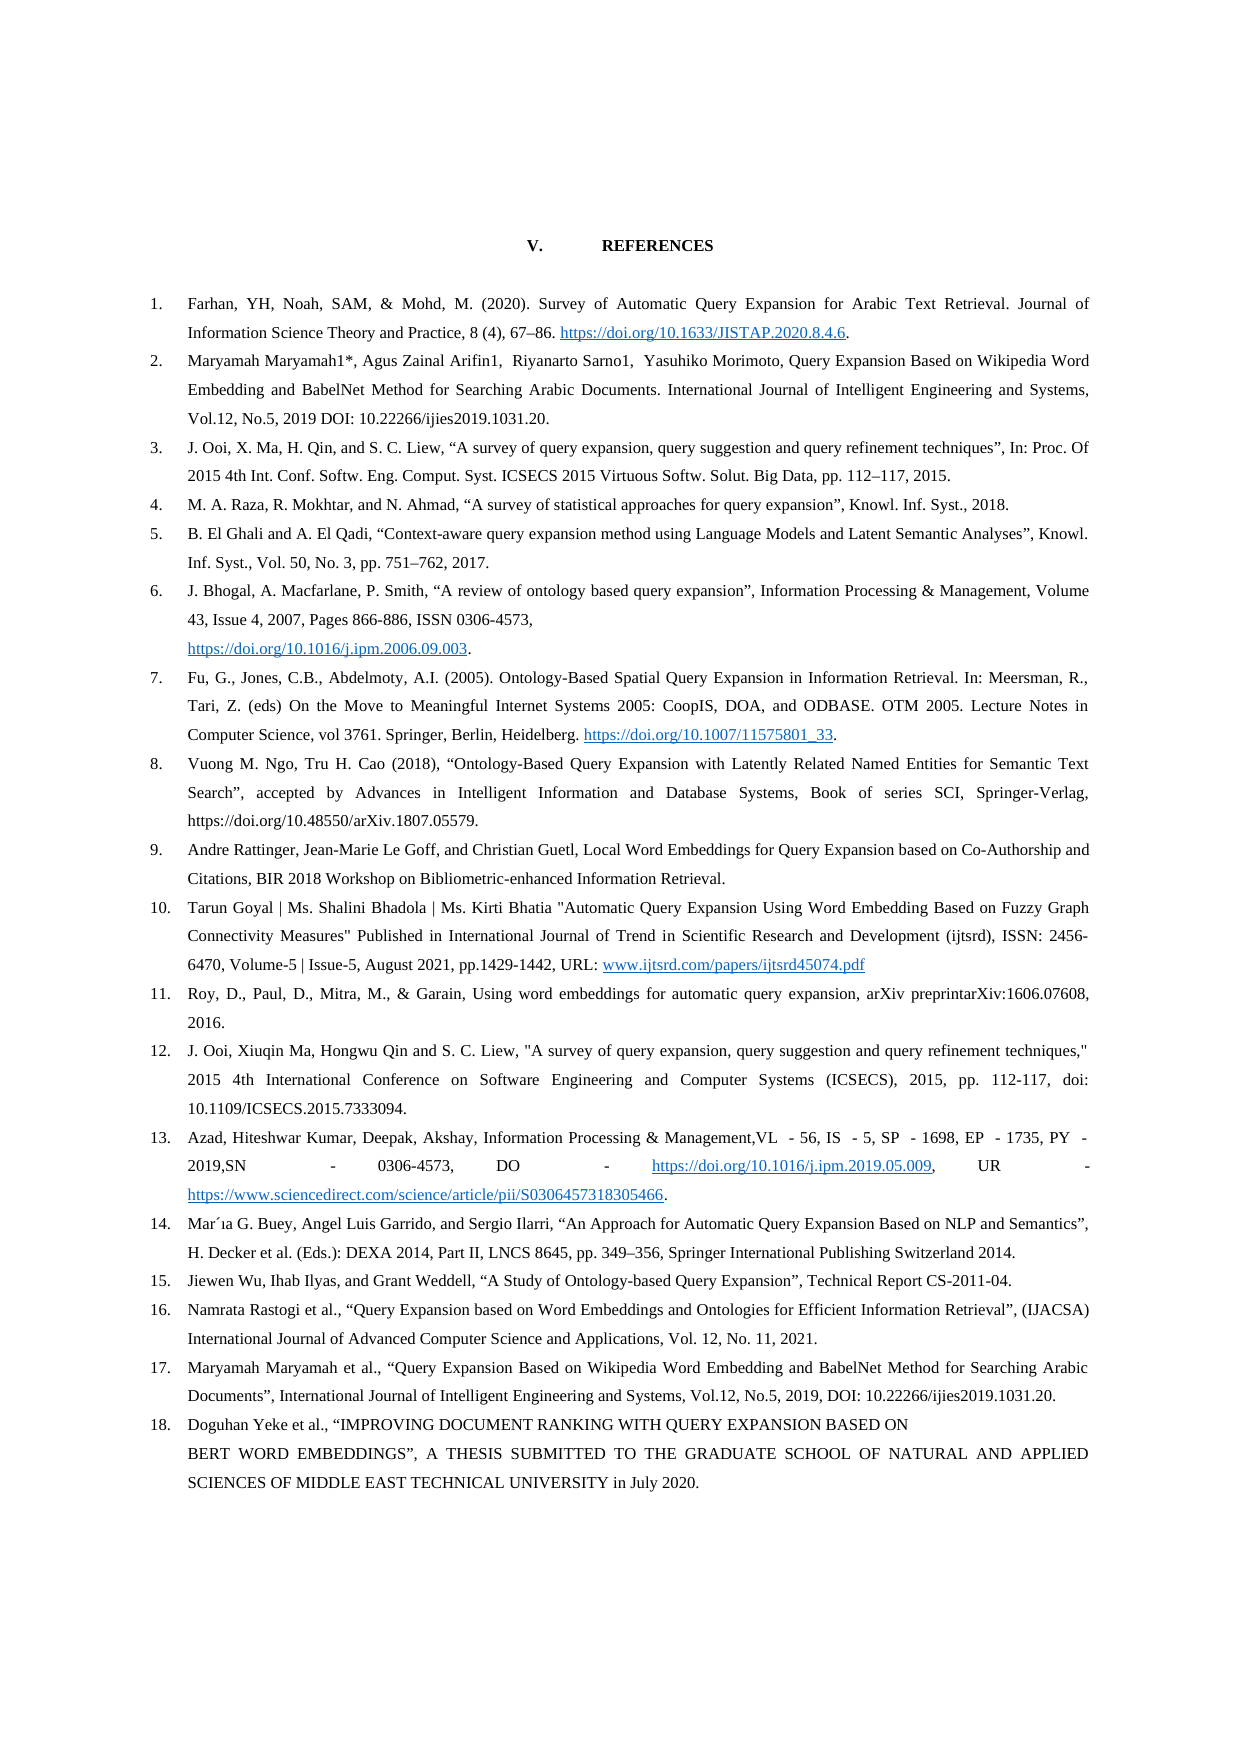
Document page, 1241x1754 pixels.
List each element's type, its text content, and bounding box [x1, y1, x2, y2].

list J. Ooi, X. Ma, H. Qin, and S. C. Liew, “A survey of query expansion, query suggestion and query refinement techniques”, In: Proc. Of 2015 4th Int. Conf. Softw. Eng. Comput. Syst. ICSECS 2015 Virtuous Softw. Solut. Big Data, pp. 112–117, 2015. [150, 437, 1090, 485]
list M. A. Raza, R. Mokhtar, and N. Ahmad, “A survey of statistical approaches for query expansion”, Knowl. Inf. Syst., 2018. [150, 495, 1090, 514]
list REFERENCES [150, 236, 1090, 255]
list Maryamah Maryamah et al., “Query Expansion Based on Wikipedia Word Embedding and BabelNet Method for Searching Arabic Documents”, International Journal of Intelligent Engineering and Systems, Vol.12, No.5, 2019, DOI: 10.22266/ijies2019.1031.20. [150, 1357, 1090, 1405]
list Namrata Rastogi et al., “Query Expansion based on Word Embeddings and Ontologies for Efficient Information Retrieval”, (IJACSA) International Journal of Advanced Computer Science and Applications, Vol. 12, No. 11, 2021. [150, 1300, 1090, 1348]
list B. El Ghali and A. El Qadi, “Context-aware query expansion method using Language Models and Latent Semantic Analyses”, Knowl. Inf. Syst., Vol. 50, No. 3, pp. 751–762, 2017. [150, 524, 1090, 572]
list Fu, G., Jones, C.B., Abdelmoty, A.I. (2005). Ontology-Based Spatial Query Expansion in Information Retrieval. In: Meersman, R., Tari, Z. (eds) On the Move to Meaningful Internet Systems 2005: CoopIS, DOA, and ODBASE. OTM 2005. Lecture Notes in Computer Science, vol 3761. Springer, Berlin, Heidelberg. https://doi.org/10.1007/11575801_33. [150, 667, 1090, 744]
list Mar´ıa G. Buey, Angel Luis Garrido, and Sergio Ilarri, “An Approach for Automatic Query Expansion Based on NLP and Semantics”, H. Decker et al. (Eds.): DEXA 2014, Part II, LNCS 8645, pp. 349–356, Springer International Publishing Switzerland 2014. [150, 1214, 1090, 1262]
list BERT WORD EMBEDDINGS”, A THESIS SUBMITTED TO THE GRADUATE SCHOOL OF NATURAL AND APPLIED SCIENCES OF MIDDLE EAST TECHNICAL UNIVERSITY in July 2020. [187, 1444, 1090, 1492]
list Jiewen Wu, Ihab Ilyas, and Grant Weddell, “A Study of Ontology-based Query Expansion”, Technical Report CS-2011-04. [150, 1271, 1090, 1290]
list Tarun Goyal | Ms. Shalini Bhadola | Ms. Kirti Bhatia "Automatic Query Expansion Using Word Embedding Based on Fuzzy Graph Connectivity Measures" Published in International Journal of Trend in Scientific Research and Development (ijtsrd), ISSN: 2456- 6470, Volume-5 | Issue-5, August 2021, pp.1429-1442, URL: www.ijtsrd.com/papers/ijtsrd45074.pdf [150, 897, 1090, 974]
list Roy, D., Paul, D., Mitra, M., & Garain, Using word embeddings for automatic query expansion, arXiv preprintarXiv:1606.07608, 2016. [150, 984, 1090, 1032]
list J. Ooi, Xiuqin Ma, Hongwu Qin and S. C. Liew, "A survey of query expansion, query suggestion and query refinement techniques," 2015 4th International Conference on Software Engineering and Computer Systems (ICSECS), 2015, pp. 112-117, doi: 10.1109/ICSECS.2015.7333094. [150, 1041, 1090, 1118]
list Doguhan Yeke et al., “IMPROVING DOCUMENT RANKING WITH QUERY EXPANSION BASED ON [150, 1415, 1090, 1434]
list Farhan, YH, Noah, SAM, & Mohd, M. (2020). Survey of Automatic Query Expansion for Arabic Text Retrieval. Journal of Information Science Theory and Practice, 8 (4), 67–86. https://doi.org/10.1633/JISTAP.2020.8.4.6. [150, 294, 1090, 342]
list Maryamah Maryamah1*, Agus Zainal Arifin1, Riyanarto Sarno1, Yasuhiko Morimoto, Query Expansion Based on Wikipedia Word Embedding and BabelNet Method for Searching Arabic Documents. International Journal of Intelligent Engineering and Systems, Vol.12, No.5, 2019 DOI: 10.22266/ijies2019.1031.20. [150, 351, 1090, 428]
list Vuong M. Ngo, Tru H. Cao (2018), “Ontology-Based Query Expansion with Latently Related Named Entities for Semantic Text Search”, accepted by Advances in Intelligent Information and Database Systems, Book of series SCI, Springer-Verlag, https://doi.org/10.48550/arXiv.1807.05579. [150, 754, 1090, 830]
list https://doi.org/10.1016/j.ipm.2006.09.003. [187, 639, 1090, 658]
list J. Bhogal, A. Macfarlane, P. Smith, “A review of ontology based query expansion”, Information Processing & Management, Volume 43, Issue 4, 2007, Pages 866-886, ISSN 0306-4573, [150, 581, 1090, 629]
list Azad, Hiteshwar Kumar, Deepak, Akshay, Information Processing & Management,VL - 56, IS - 5, SP - 1698, EP - 1735, PY - 2019,SN - 0306-4573, DO - https://doi.org/10.1016/j.ipm.2019.05.009, UR - https://www.sciencedirect.com/science/article/pii/S0306457318305466. [150, 1127, 1090, 1204]
list Andre Rattinger, Jean-Marie Le Goff, and Christian Guetl, Local Word Embeddings for Query Expansion based on Co-Authorship and Citations, BIR 2018 Workshop on Bibliometric-enhanced Information Retrieval. [150, 840, 1090, 888]
